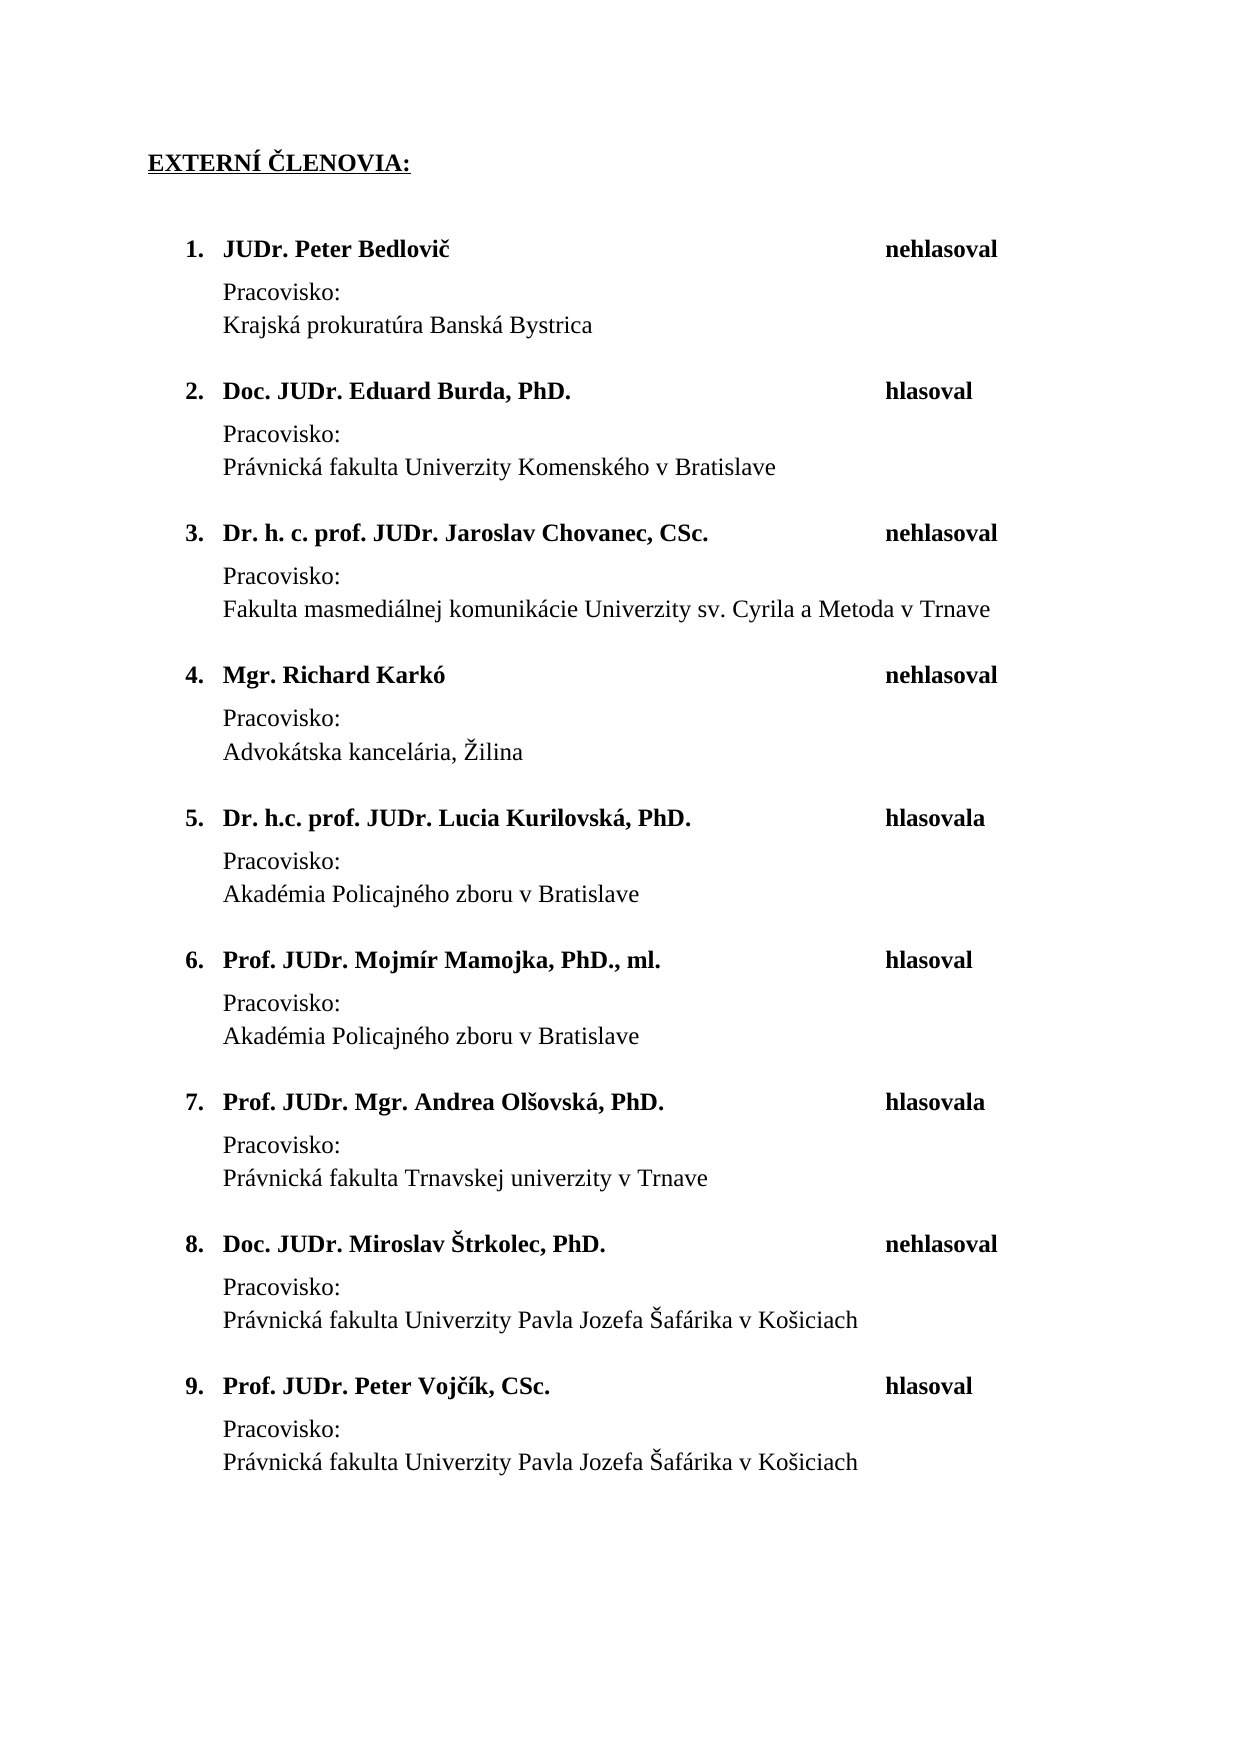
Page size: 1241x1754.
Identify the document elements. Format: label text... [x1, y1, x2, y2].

list Právnická fakulta Univerzity Pavla Jozefa Šafárika v Košiciach [223, 1305, 1093, 1334]
list Pracovisko: [223, 1130, 1093, 1159]
list Prof. JUDr. Peter Vojčík, CSc. hlasoval [185, 1371, 1093, 1400]
list Krajská prokuratúra Banská Bystrica [223, 310, 1093, 339]
list JUDr. Peter Bedlovič nehlasoval [185, 234, 1093, 263]
list Pracovisko: [223, 846, 1093, 874]
list Fakulta masmediálnej komunikácie Univerzity sv. Cyrila a Metoda v Trnave [223, 594, 1093, 623]
list Právnická fakulta Univerzity Komenského v Bratislave [223, 452, 1093, 481]
list Právnická fakulta Trnavskej univerzity v Trnave [223, 1163, 1093, 1192]
list Pracovisko: [223, 1272, 1093, 1301]
list Pracovisko: [223, 277, 1093, 306]
list Prof. JUDr. Mojmír Mamojka, PhD., ml. hlasoval [185, 945, 1093, 973]
list Doc. JUDr. Eduard Burda, PhD. hlasoval [185, 376, 1093, 405]
list Dr. h. c. prof. JUDr. Jaroslav Chovanec, CSc. nehlasoval [185, 518, 1093, 547]
list Mgr. Richard Karkó nehlasoval [185, 660, 1093, 689]
list Advokátska kancelária, Žilina [223, 737, 1093, 765]
list Doc. JUDr. Miroslav Štrkolec, PhD. nehlasoval [185, 1229, 1093, 1258]
list Pracovisko: [223, 561, 1093, 590]
list Pracovisko: [223, 1414, 1093, 1443]
list Právnická fakulta Univerzity Pavla Jozefa Šafárika v Košiciach [223, 1447, 1093, 1476]
text EXTERNÍ ČLENOVIA: [148, 148, 1093, 176]
list Pracovisko: [223, 419, 1093, 448]
list Pracovisko: [223, 988, 1093, 1017]
list Dr. h.c. prof. JUDr. Lucia Kurilovská, PhD. hlasovala [185, 803, 1093, 831]
list Pracovisko: [223, 703, 1093, 732]
list Akadémia Policajného zboru v Bratislave [223, 1021, 1093, 1050]
list Prof. JUDr. Mgr. Andrea Olšovská, PhD. hlasovala [185, 1087, 1093, 1116]
list Akadémia Policajného zboru v Bratislave [223, 879, 1093, 907]
